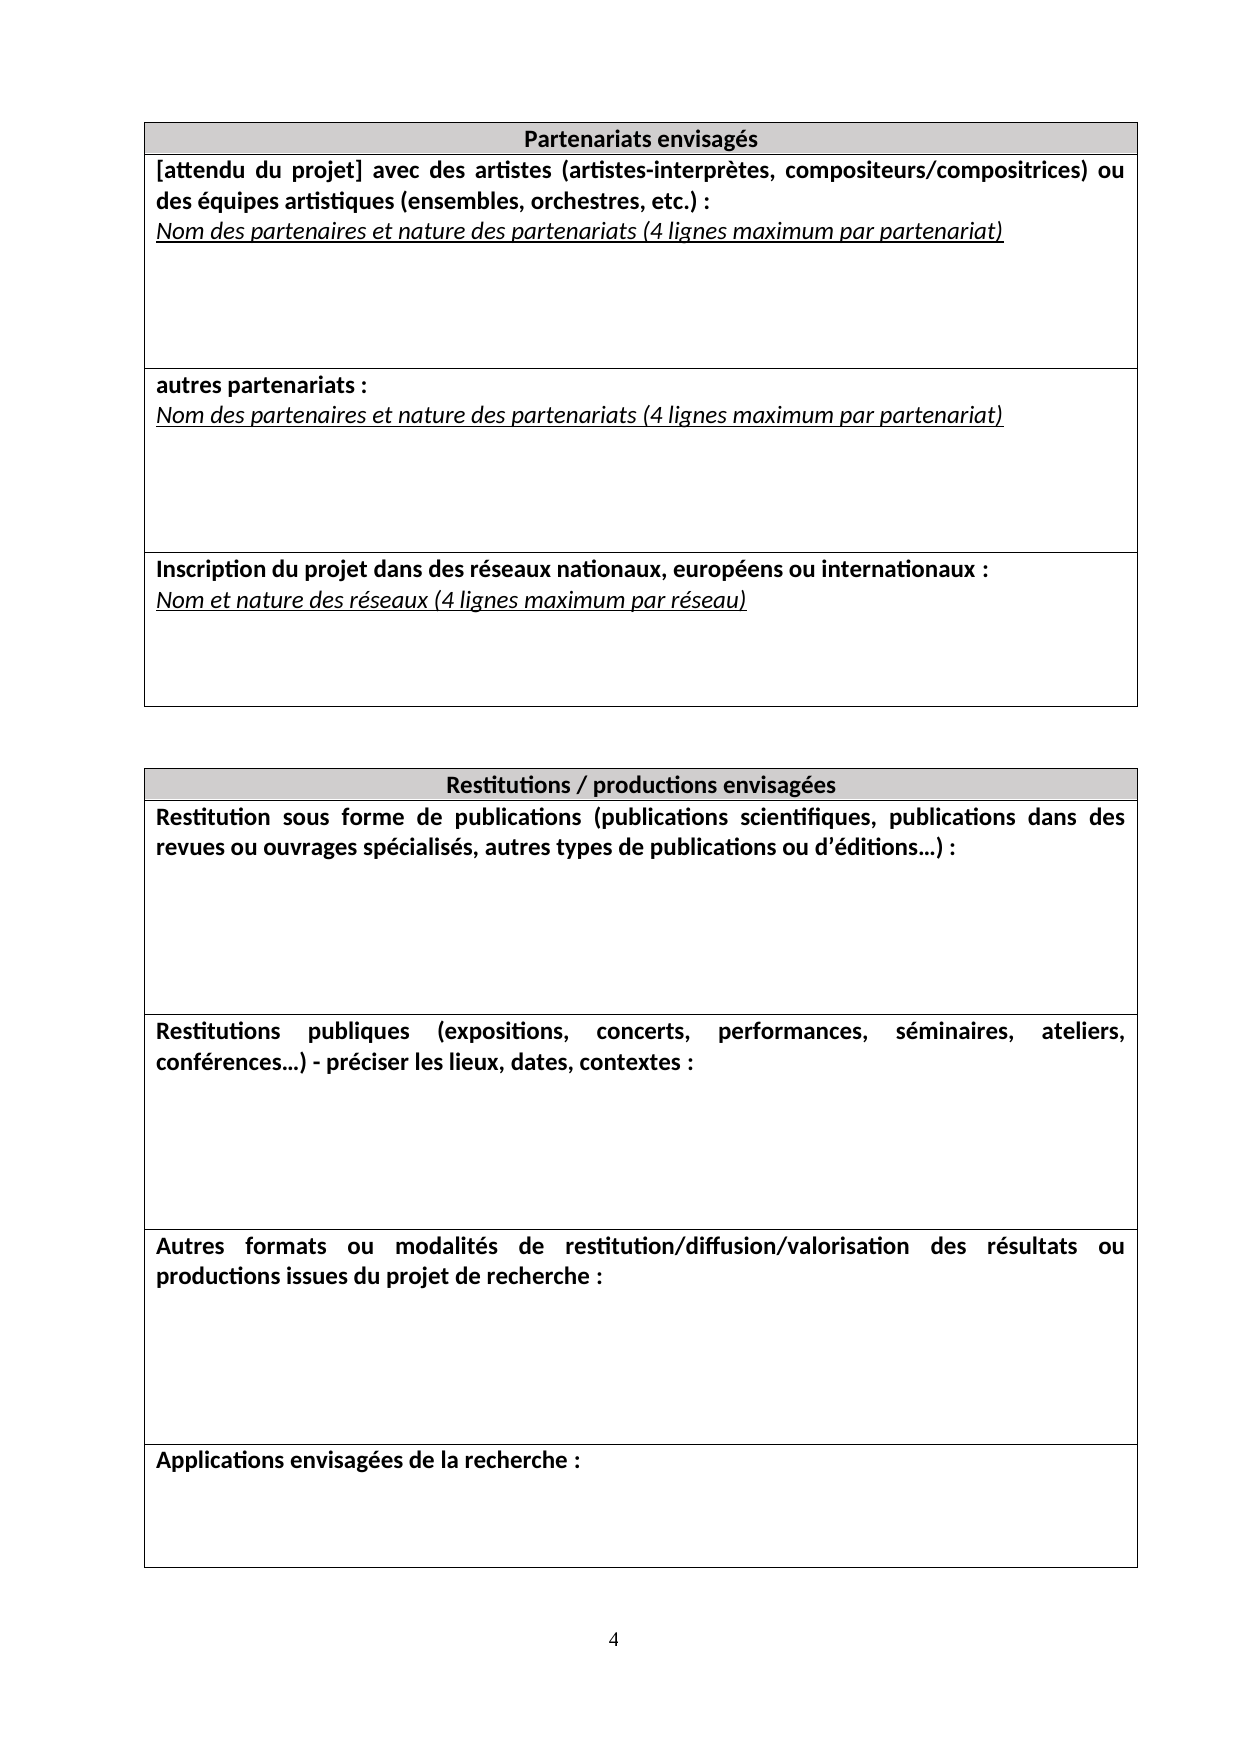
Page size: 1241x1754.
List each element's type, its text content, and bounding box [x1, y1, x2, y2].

table_cell Autres formats ou modalités de restitution/diffusion/valorisation des résultats ou productions issues du projet de recherche : [145, 1230, 1137, 1444]
table_cell autres partenariats : Nom des partenaires et nature des partenariats (4 lignes maximum par partenariat) [145, 369, 1137, 552]
table_cell Restitution sous forme de publications (publications scientifiques, publications dans des revues ou ouvrages spécialisés, autres types de publications ou d’éditions…) : [145, 801, 1137, 1014]
table_header Restitutions / productions envisagées [145, 769, 1137, 799]
table_header Partenariats envisagés [145, 123, 1137, 153]
table_cell Restitutions publiques (expositions, concerts, performances, séminaires, ateliers, conférences…) - préciser les lieux, dates, contextes : [145, 1015, 1137, 1229]
table_cell Inscription du projet dans des réseaux nationaux, européens ou internationaux : Nom et nature des réseaux (4 lignes maximum par réseau) [145, 553, 1137, 706]
table_cell Applications envisagées de la recherche : [145, 1445, 1137, 1567]
table_cell [attendu du projet] avec des artistes (artistes-interprètes, compositeurs/compositrices) ou des équipes artistiques (ensembles, orchestres, etc.) : Nom des partenaires et nature des partenariats (4 lignes maximum par partenariat) [145, 155, 1137, 368]
